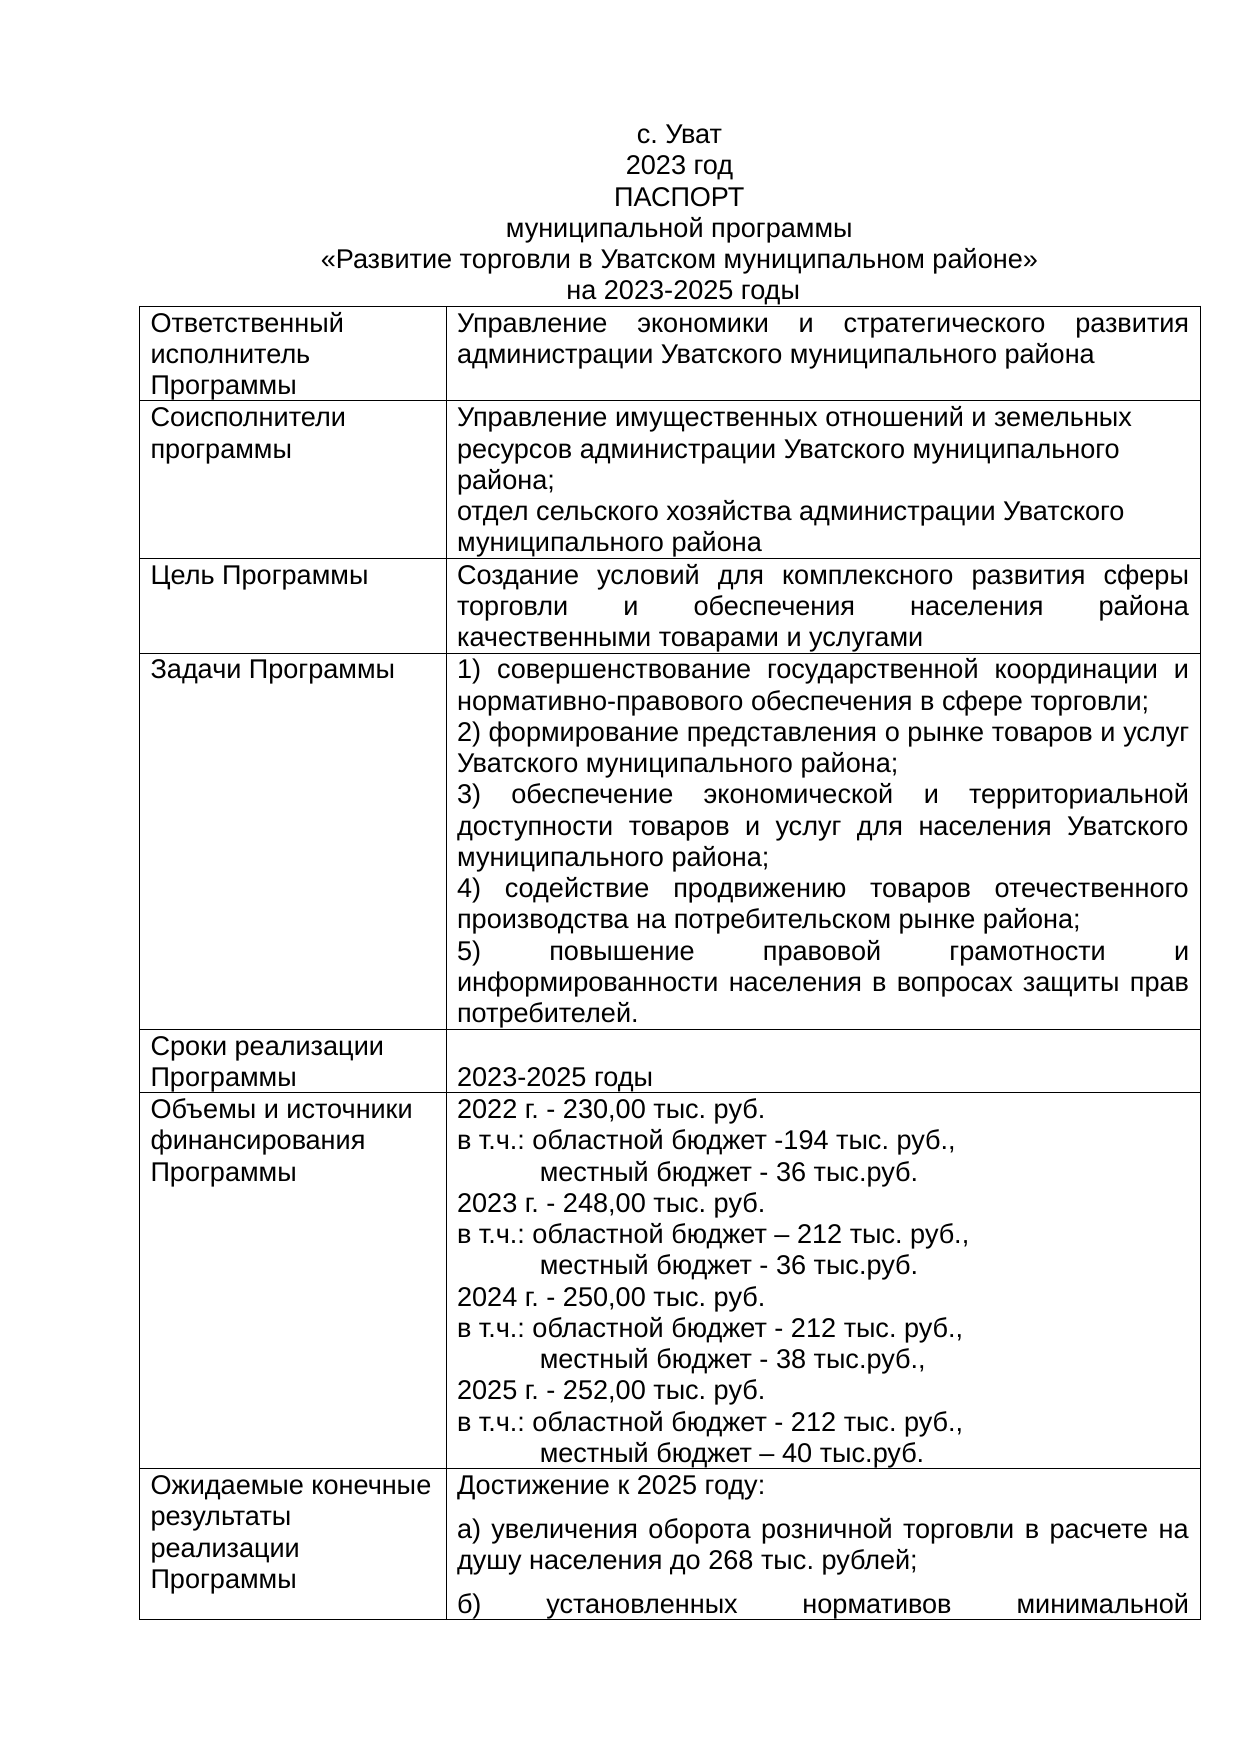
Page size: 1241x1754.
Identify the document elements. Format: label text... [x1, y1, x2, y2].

table_header Управление экономики и стратегического развития администрации Уватского муниципального района [447, 307, 1200, 400]
table_cell Объемы и источники финансирования Программы [140, 1093, 446, 1468]
table_cell Соисполнители программы [140, 401, 446, 558]
table_cell 2022 г. - 230,00 тыс. руб. в т.ч.: областной бюджет -194 тыс. руб., местный бюджет - 36 тыс.руб. 2023 г. - 248,00 тыс. руб. в т.ч.: областной бюджет – 212 тыс. руб., местный бюджет - 36 тыс.руб. 2024 г. - 250,00 тыс. руб. в т.ч.: областной бюджет - 212 тыс. руб., местный бюджет - 38 тыс.руб., 2025 г. - 252,00 тыс. руб. в т.ч.: областной бюджет - 212 тыс. руб., местный бюджет – 40 тыс.руб. [447, 1093, 1200, 1468]
table_cell Задачи Программы [140, 654, 446, 1028]
table_header Ответственный исполнитель Программы [140, 307, 446, 400]
text 2023 год [177, 149, 1181, 181]
table_cell Сроки реализации Программы [140, 1030, 446, 1092]
text на 2023-2025 годы [177, 274, 1181, 306]
text с. Уват [177, 118, 1181, 149]
table_cell 1) совершенствование государственной координации и нормативно-правового обеспечения в сфере торговли; 2) формирование представления о рынке товаров и услуг Уватского муниципального района; 3) обеспечение экономической и территориальной доступности товаров и услуг для населения Уватского муниципального района; 4) содействие продвижению товаров отечественного производства на потребительском рынке района; 5) повышение правовой грамотности и информированности населения в вопросах защиты прав потребителей. [447, 654, 1200, 1028]
text «Развитие торговли в Уватском муниципальном районе» [177, 243, 1181, 274]
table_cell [140, 1469, 446, 1619]
table_cell Управление имущественных отношений и земельных ресурсов администрации Уватского муниципального района; отдел сельского хозяйства администрации Уватского муниципального района [447, 401, 1200, 558]
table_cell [447, 1469, 1200, 1619]
table_cell Создание условий для комплексного развития сферы торговли и обеспечения населения района качественными товарами и услугами [447, 559, 1200, 652]
table_cell 2023-2025 годы [447, 1030, 1200, 1092]
text ПАСПОРТ [177, 181, 1181, 212]
text муниципальной программы [177, 212, 1181, 243]
table_cell Цель Программы [140, 559, 446, 652]
